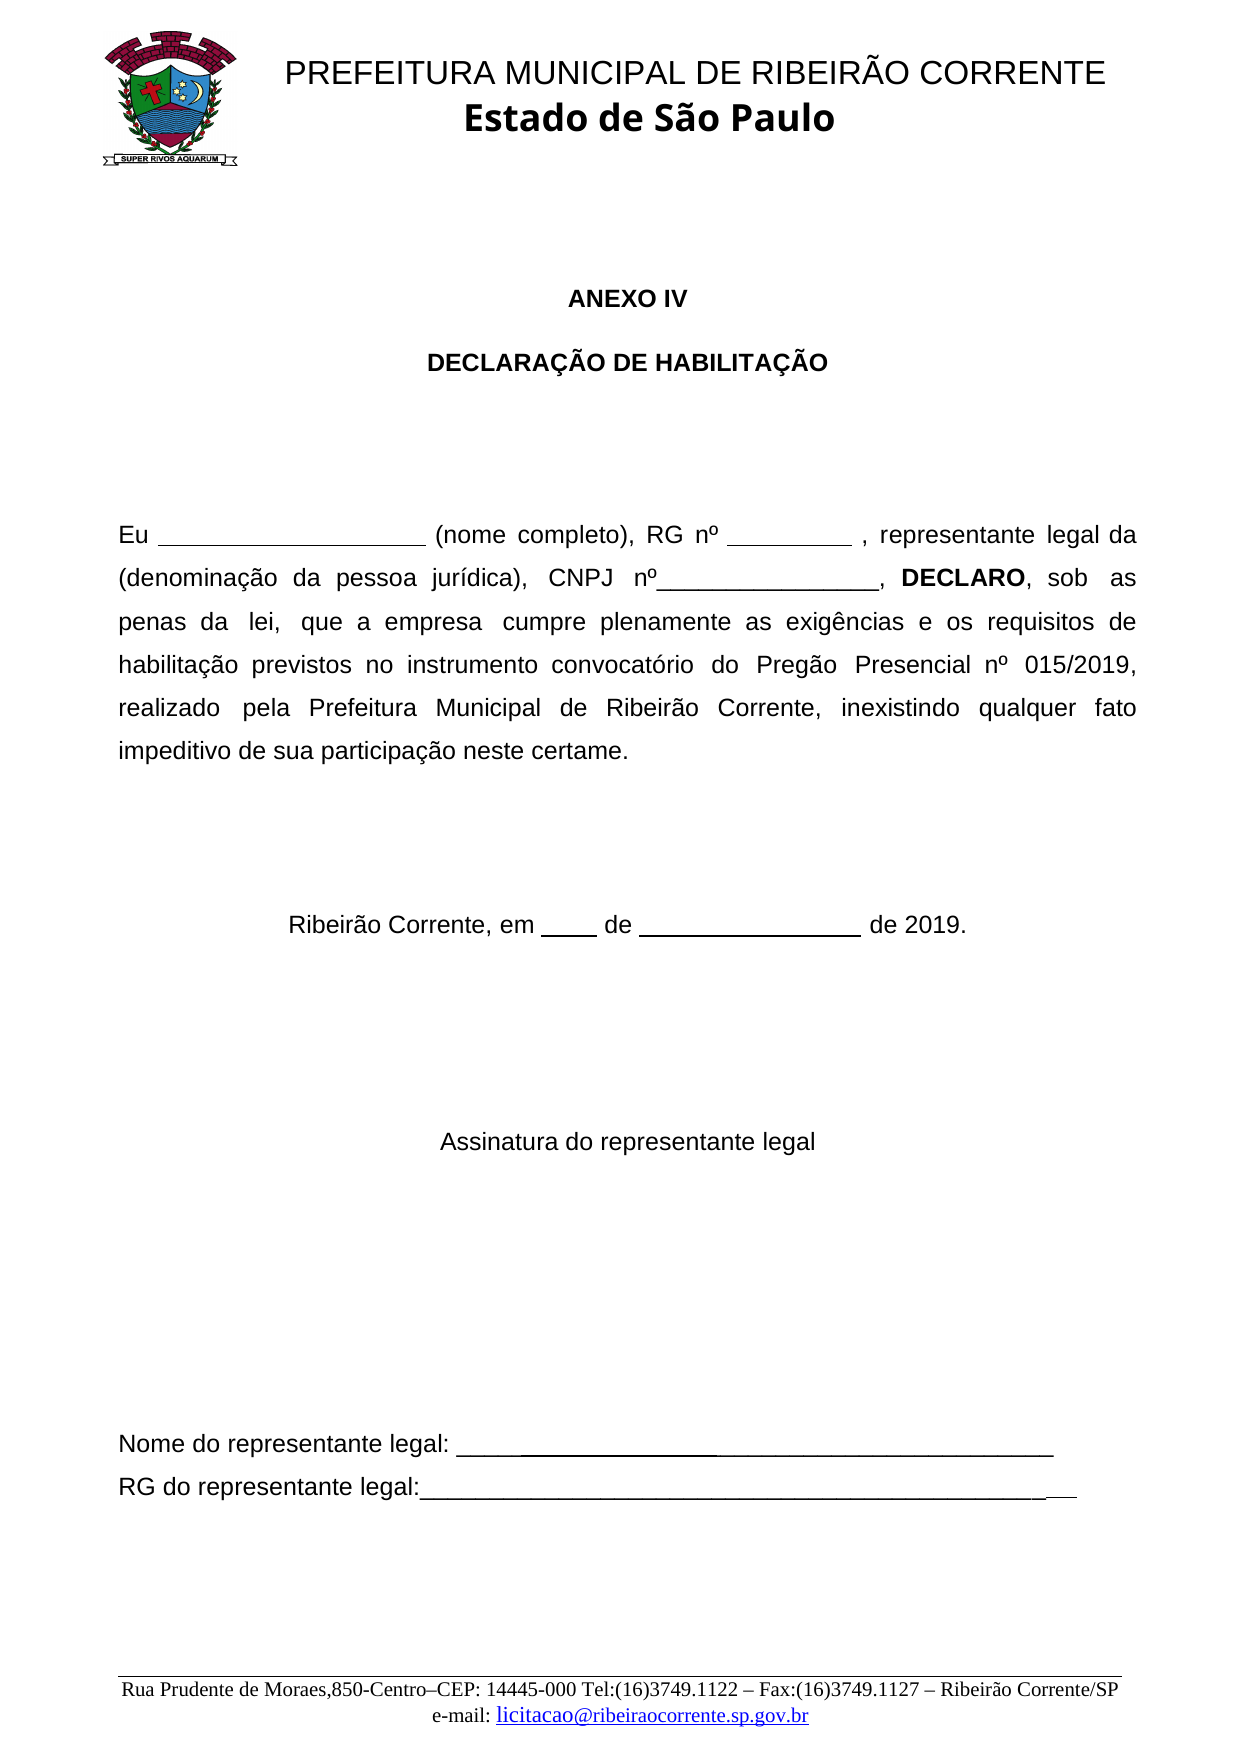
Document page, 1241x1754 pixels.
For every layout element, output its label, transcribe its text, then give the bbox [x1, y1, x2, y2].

text RG do representante legal:_____________________________________________ [118, 1472, 1137, 1501]
picture [102, 31, 238, 166]
text Nome do representante legal: ___________________________________________ [118, 1429, 1137, 1457]
text ANEXO IV [118, 284, 1137, 313]
text Ribeirão Corrente, em de de 2019. [118, 909, 1137, 939]
text Assinatura do representante legal [118, 1127, 1137, 1155]
text Eu (nome completo), RG nº , representante legal da (denominação da pessoa jurídica), CNPJ nº________________, DECLARO, sob as penas da lei, que a empresa cumpre plenamente as exigências e os requisitos de habilitação previstos no instrumento convocatório do Pregão Presencial nº 015/2019, realizado pela Prefeitura Municipal de Ribeirão Corrente, inexistindo qualquer fato impeditivo de sua participação neste certame. [118, 520, 1137, 765]
text DECLARAÇÃO DE HABILITAÇÃO [118, 348, 1137, 377]
